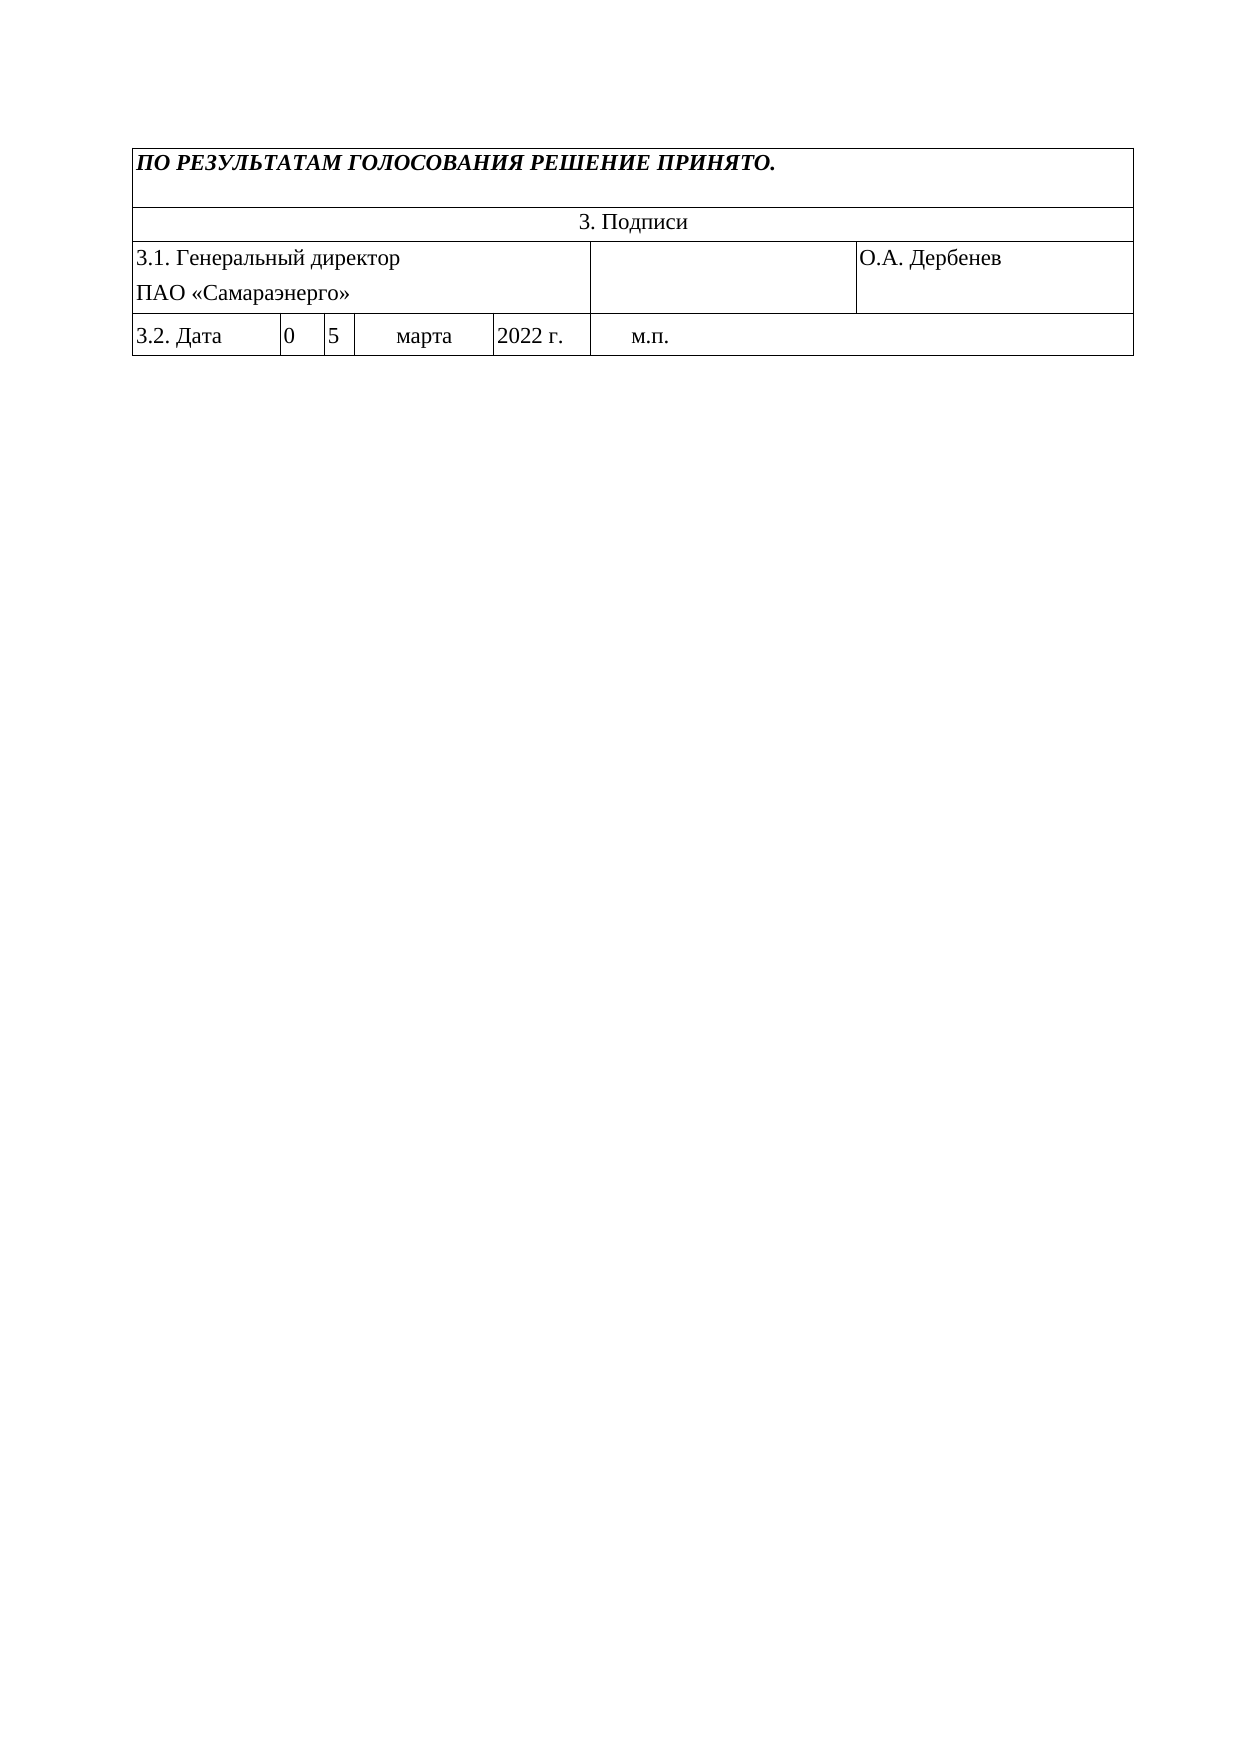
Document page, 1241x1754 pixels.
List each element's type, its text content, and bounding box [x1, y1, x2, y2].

table_cell [591, 242, 856, 313]
table_cell 3.1. Генеральный директор ПАО «Самараэнерго» [133, 242, 590, 313]
table_cell 3. Подписи [133, 208, 1133, 241]
table_cell 0 [281, 314, 324, 355]
table_cell 3.2. Дата [133, 314, 280, 355]
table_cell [133, 149, 1133, 207]
table_cell м.п. [591, 314, 1133, 355]
table_cell 5 [325, 314, 354, 355]
table_cell О.А. Дербенев [857, 242, 1133, 313]
table_cell 2022 г. [494, 314, 590, 355]
table_cell марта [355, 314, 493, 355]
